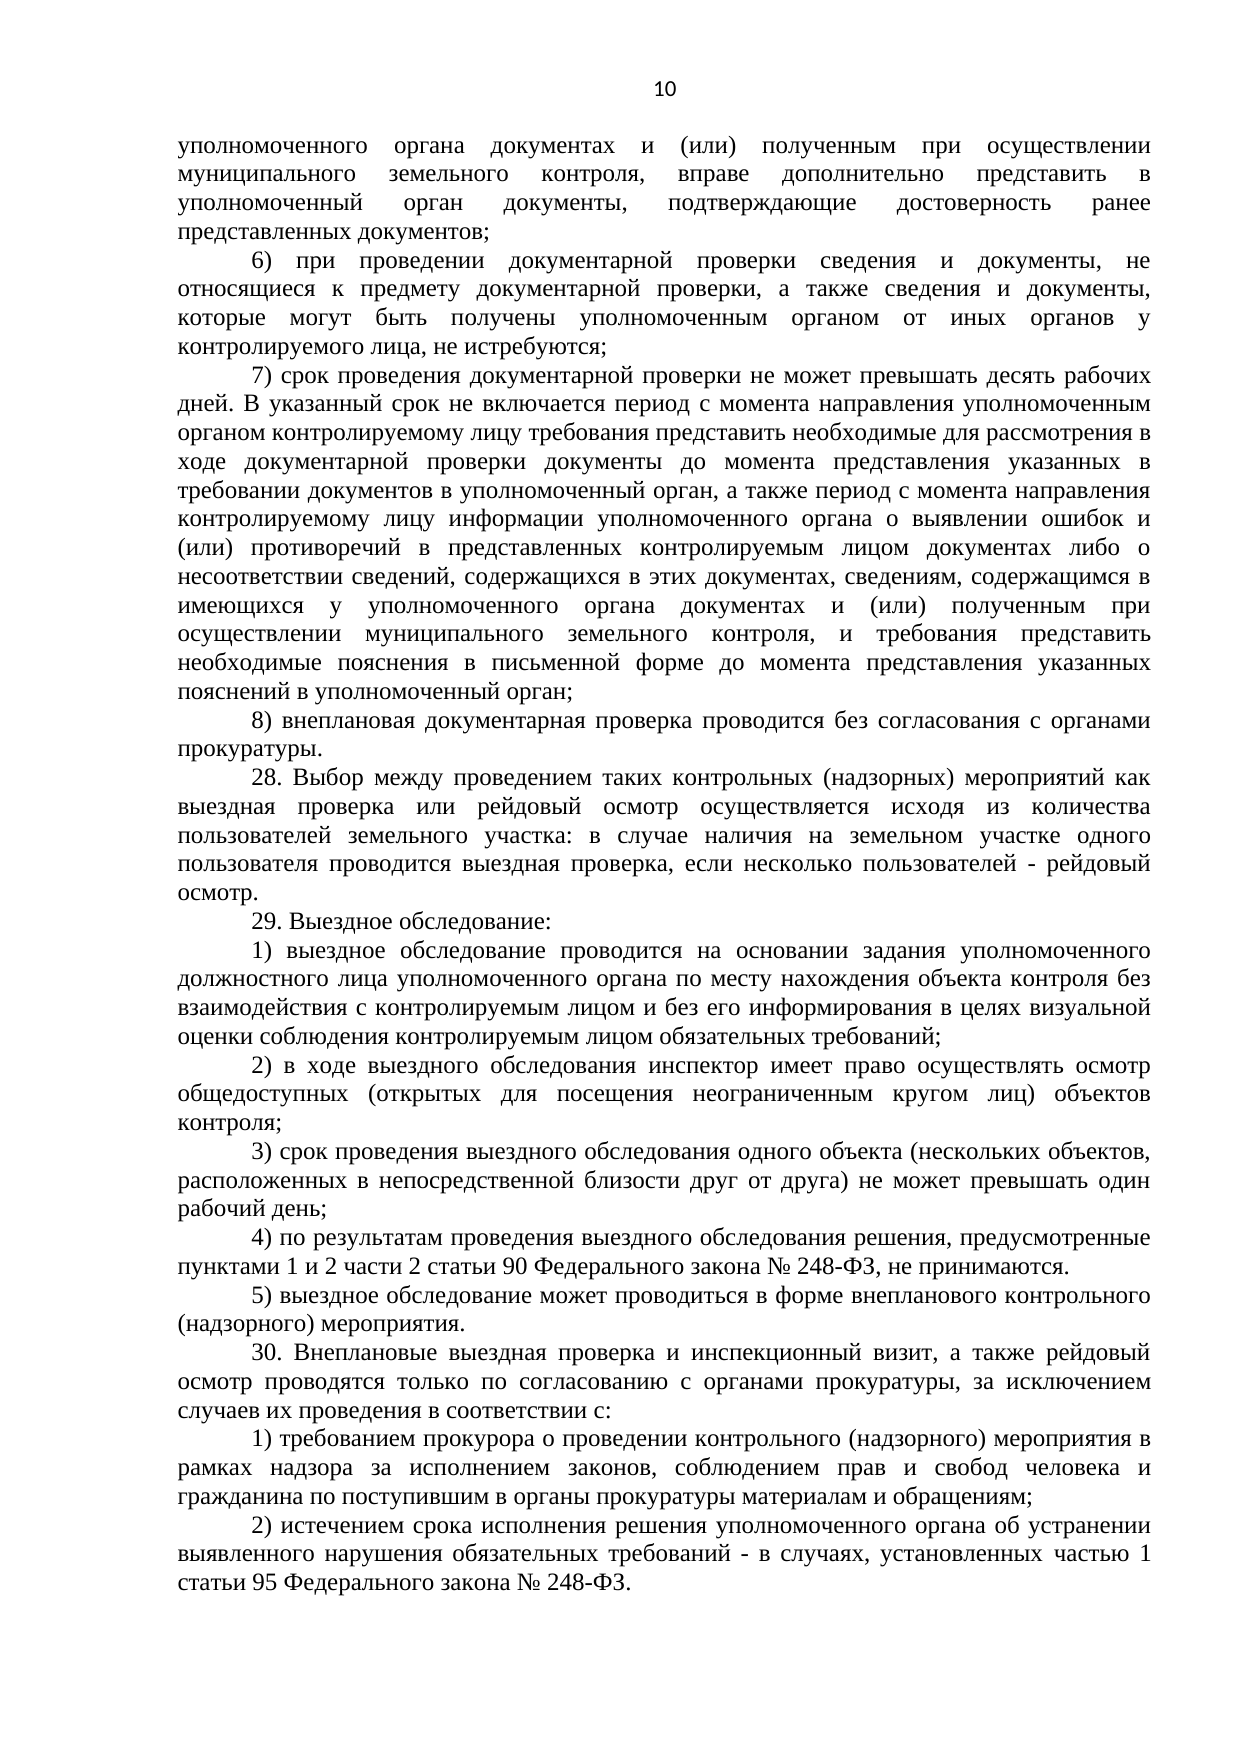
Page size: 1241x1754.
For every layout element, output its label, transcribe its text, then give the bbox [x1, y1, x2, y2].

text 8) внеплановая документарная проверка проводится без согласования с органами прокуратуры. [177, 705, 1152, 762]
text 1) выездное обследование проводится на основании задания уполномоченного должностного лица уполномоченного органа по месту нахождения объекта контроля без взаимодействия с контролируемым лицом и без его информирования в целях визуальной оценки соблюдения контролируемым лицом обязательных требований; [177, 935, 1152, 1050]
text 5) выездное обследование может проводиться в форме внепланового контрольного (надзорного) мероприятия. [177, 1280, 1152, 1337]
text 30. Внеплановые выездная проверка и инспекционный визит, а также рейдовый осмотр проводятся только по согласованию с органами прокуратуры, за исключением случаев их проведения в соответствии с: [177, 1337, 1152, 1423]
text 7) срок проведения документарной проверки не может превышать десять рабочих дней. В указанный срок не включается период с момента направления уполномоченным органом контролируемому лицу требования представить необходимые для рассмотрения в ходе документарной проверки документы до момента представления указанных в требовании документов в уполномоченный орган, а также период с момента направления контролируемому лицу информации уполномоченного органа о выявлении ошибок и (или) противоречий в представленных контролируемым лицом документах либо о несоответствии сведений, содержащихся в этих документах, сведениям, содержащимся в имеющихся у уполномоченного органа документах и (или) полученным при осуществлении муниципального земельного контроля, и требования представить необходимые пояснения в письменной форме до момента представления указанных пояснений в уполномоченный орган; [177, 360, 1152, 705]
text 3) срок проведения выездного обследования одного объекта (нескольких объектов, расположенных в непосредственной близости друг от друга) не может превышать один рабочий день; [177, 1136, 1152, 1222]
text 2) в ходе выездного обследования инспектор имеет право осуществлять осмотр общедоступных (открытых для посещения неограниченным кругом лиц) объектов контроля; [177, 1050, 1152, 1136]
text 28. Выбор между проведением таких контрольных (надзорных) мероприятий как выездная проверка или рейдовый осмотр осуществляется исходя из количества пользователей земельного участка: в случае наличия на земельном участке одного пользователя проводится выездная проверка, если несколько пользователей - рейдовый осмотр. [177, 762, 1152, 906]
text 2) истечением срока исполнения решения уполномоченного органа об устранении выявленного нарушения обязательных требований - в случаях, установленных частью 1 статьи 95 Федерального закона № 248-ФЗ. [177, 1510, 1152, 1596]
text 6) при проведении документарной проверки сведения и документы, не относящиеся к предмету документарной проверки, а также сведения и документы, которые могут быть получены уполномоченным органом от иных органов у контролируемого лица, не истребуются; [177, 245, 1152, 360]
text 29. Выездное обследование: [177, 906, 1152, 935]
text 4) по результатам проведения выездного обследования решения, предусмотренные пунктами 1 и 2 части 2 статьи 90 Федерального закона № 248-ФЗ, не принимаются. [177, 1222, 1152, 1280]
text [177, 130, 1152, 245]
text 1) требованием прокурора о проведении контрольного (надзорного) мероприятия в рамках надзора за исполнением законов, соблюдением прав и свобод человека и гражданина по поступившим в органы прокуратуры материалам и обращениям; [177, 1423, 1152, 1510]
